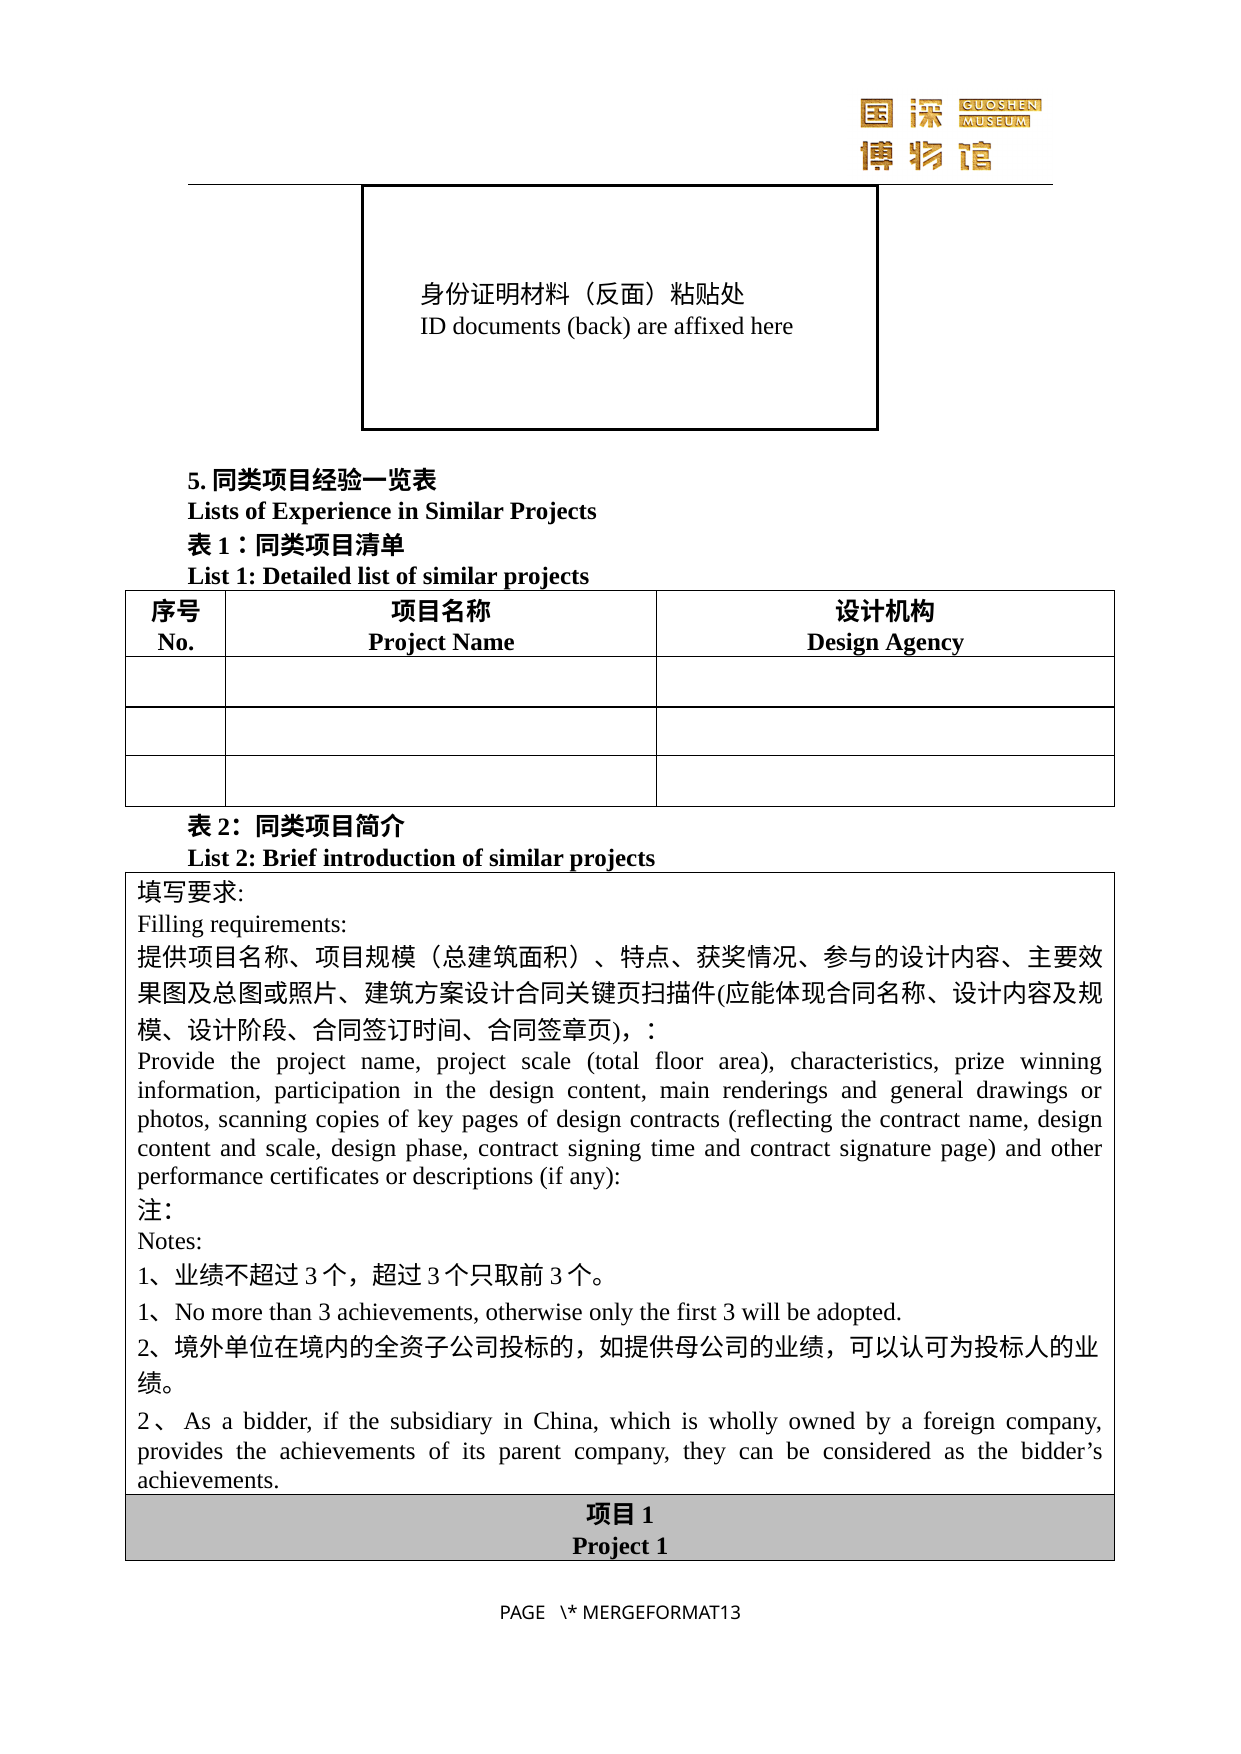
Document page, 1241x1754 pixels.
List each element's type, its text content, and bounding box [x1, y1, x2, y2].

table_cell [226, 657, 656, 706]
table_header 项目名称 Project Name [226, 591, 656, 656]
table_cell [126, 708, 225, 755]
table_cell [657, 756, 1114, 806]
table_cell [226, 708, 656, 755]
table_cell [126, 657, 225, 706]
table_cell 身份证明材料（反面）粘贴处 ID documents (back) are affixed here [364, 187, 876, 428]
table_cell [657, 708, 1114, 755]
table_header 填写要求: Filling requirements: 提供项目名称、项目规模（总建筑面积）、特点、获奖情况、参与的设计内容、主要效果图及总图或照片、建筑方案设计合同关键页扫描件(应能体现合同名称、设计内容及规模、设计阶段、合同签订时间、合同签章页)，： Provide the project name, project scale (total floor area), characteristics, prize winning information, participation in the design content, main renderings and general drawings or photos, scanning copies of key pages of design contracts (reflecting the contract name, design content and scale, design phase, contract signing time and contract signature page) and other performance certificates or descriptions (if any): 注： Notes: 1、业绩不超过3个，超过3个只取前3个。 1、No more than 3 achievements, otherwise only the first 3 will be adopted. 2、境外单位在境内的全资子公司投标的，如提供母公司的业绩，可以认可为投标人的业绩。 2、As a bidder, if the subsidiary in China, which is wholly owned by a foreign company, provides the achievements of its parent company, they can be considered as the bidder’s achievements. [126, 873, 1114, 1494]
table_header 序号No. [126, 591, 225, 656]
text 5. 同类项目经验一览表 [187, 460, 1053, 496]
table_cell [657, 657, 1114, 706]
text 表2：同类项目简介 [187, 807, 1053, 843]
table_header 设计机构 Design Agency [657, 591, 1114, 656]
table_cell 项目1 Project 1 [126, 1495, 1114, 1560]
table_cell [226, 756, 656, 806]
text Lists of Experience in Similar Projects [187, 496, 1053, 525]
text List 1: Detailed list of similar projects [187, 561, 1053, 590]
table_cell [126, 756, 225, 806]
text List 2: Brief introduction of similar projects [187, 843, 1053, 872]
text 表1：同类项目清单 [187, 525, 1053, 561]
picture [847, 88, 1053, 182]
